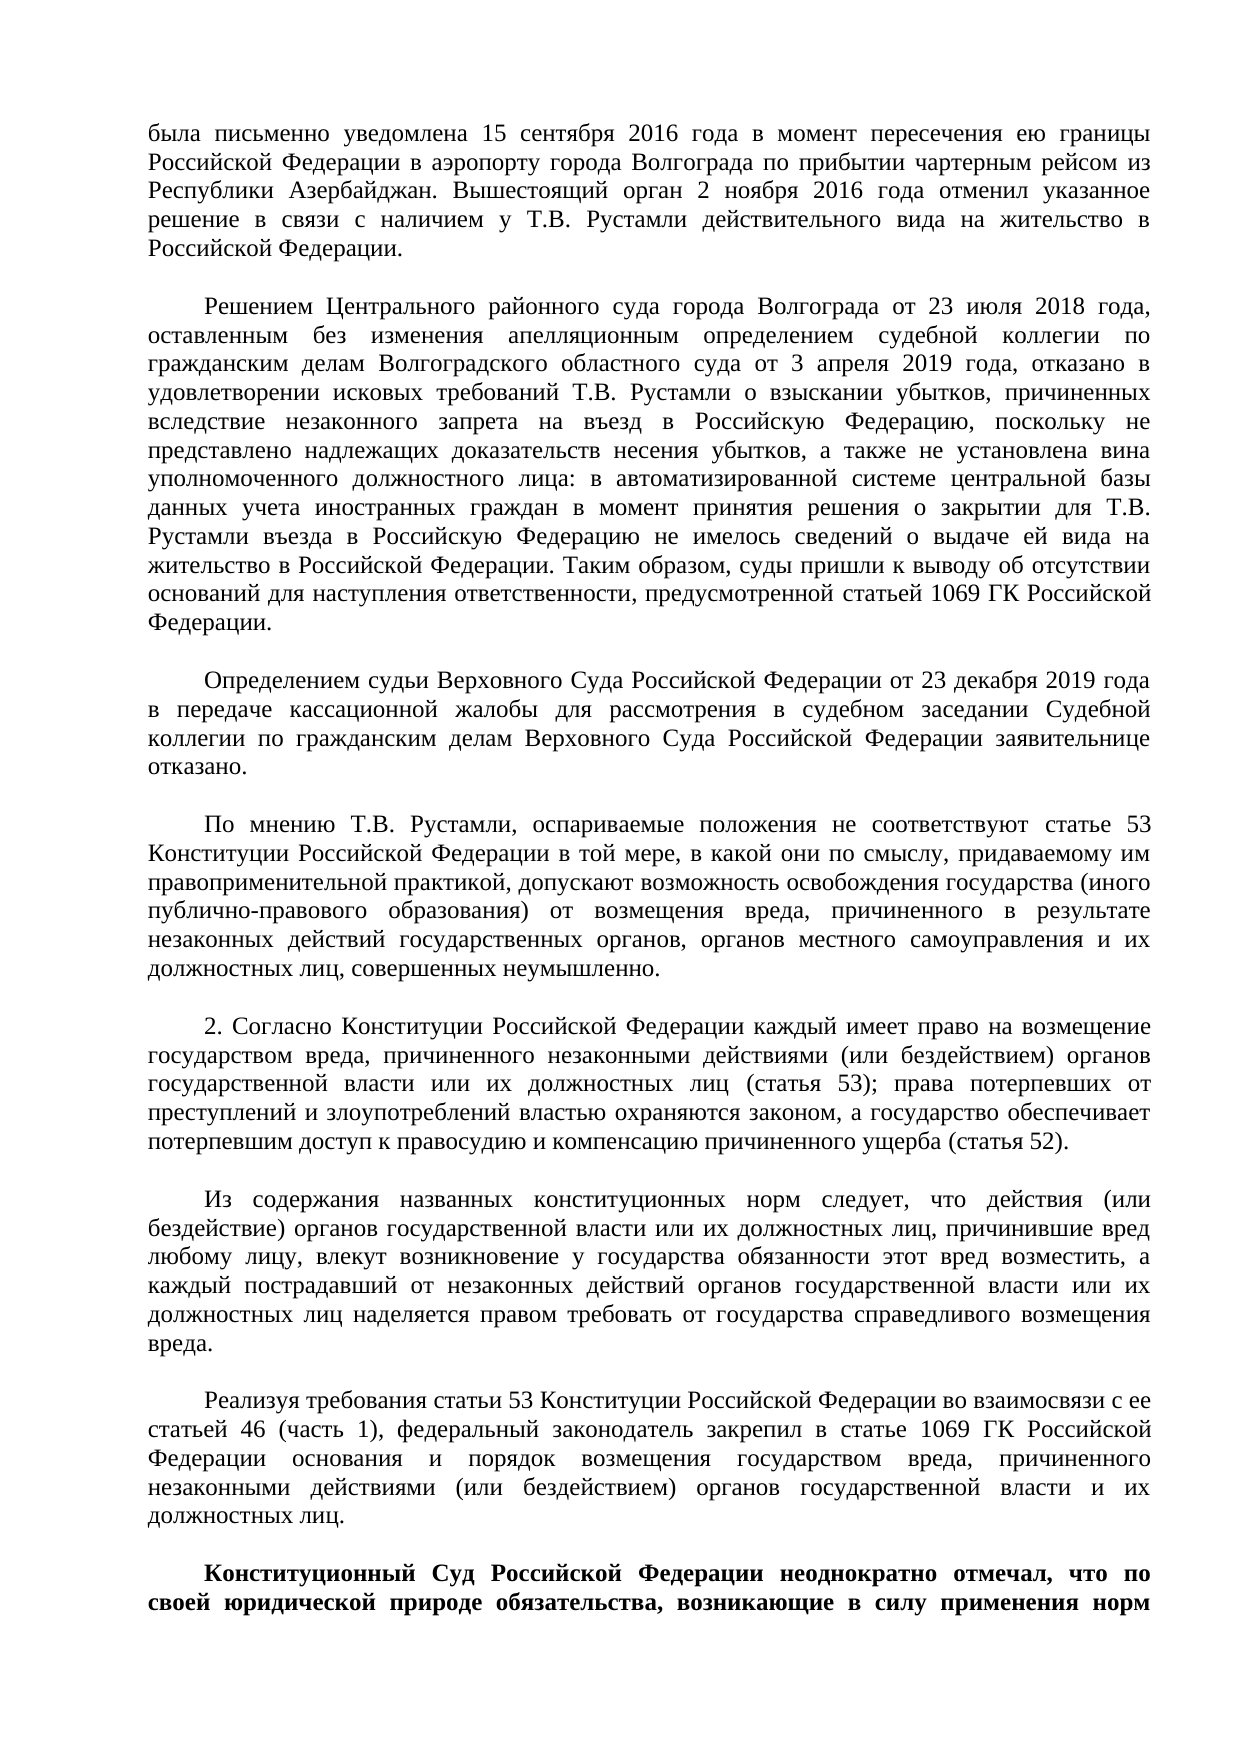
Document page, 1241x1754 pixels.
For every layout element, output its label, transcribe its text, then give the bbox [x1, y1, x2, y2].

text 2. Согласно Конституции Российской Федерации каждый имеет право на возмещение государством вреда, причиненного незаконными действиями (или бездействием) органов государственной власти или их должностных лиц (статья 53); права потерпевших от преступлений и злоупотреблений властью охраняются законом, а государство обеспечивает потерпевшим доступ к правосудию и компенсацию причиненного ущерба (статья 52). [148, 1011, 1152, 1155]
text Из содержания названных конституционных норм следует, что действия (или бездействие) органов государственной власти или их должностных лиц, причинившие вред любому лицу, влекут возникновение у государства обязанности этот вред возместить, а каждый пострадавший от незаконных действий органов государственной власти или их должностных лиц наделяется правом требовать от государства справедливого возмещения вреда. [148, 1184, 1152, 1356]
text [148, 1558, 1152, 1616]
text По мнению Т.В. Рустамли, оспариваемые положения не соответствуют статье 53 Конституции Российской Федерации в той мере, в какой они по смыслу, придаваемому им правоприменительной практикой, допускают возможность освобождения государства (иного публично-правового образования) от возмещения вреда, причиненного в результате незаконных действий государственных органов, органов местного самоуправления и их должностных лиц, совершенных неумышленно. [148, 809, 1152, 982]
text Решением Центрального районного суда города Волгограда от 23 июля 2018 года, оставленным без изменения апелляционным определением судебной коллегии по гражданским делам Волгоградского областного суда от 3 апреля 2019 года, отказано в удовлетворении исковых требований Т.В. Рустамли о взыскании убытков, причиненных вследствие незаконного запрета на въезд в Российскую Федерацию, поскольку не представлено надлежащих доказательств несения убытков, а также не установлена вина уполномоченного должностного лица: в автоматизированной системе центральной базы данных учета иностранных граждан в момент принятия решения о закрытии для Т.В. Рустамли въезда в Российскую Федерацию не имелось сведений о выдаче ей вида на жительство в Российской Федерации. Таким образом, суды пришли к выводу об отсутствии оснований для наступления ответственности, предусмотренной статьей 1069 ГК Российской Федерации. [148, 291, 1152, 636]
text Определением судьи Верховного Суда Российской Федерации от 23 декабря 2019 года в передаче кассационной жалобы для рассмотрения в судебном заседании Судебной коллегии по гражданским делам Верховного Суда Российской Федерации заявительнице отказано. [148, 665, 1152, 780]
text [148, 118, 1152, 262]
text Реализуя требования статьи 53 Конституции Российской Федерации во взаимосвязи с ее статьей 46 (часть 1), федеральный законодатель закрепил в статье 1069 ГК Российской Федерации основания и порядок возмещения государством вреда, причиненного незаконными действиями (или бездействием) органов государственной власти и их должностных лиц. [148, 1386, 1152, 1529]
